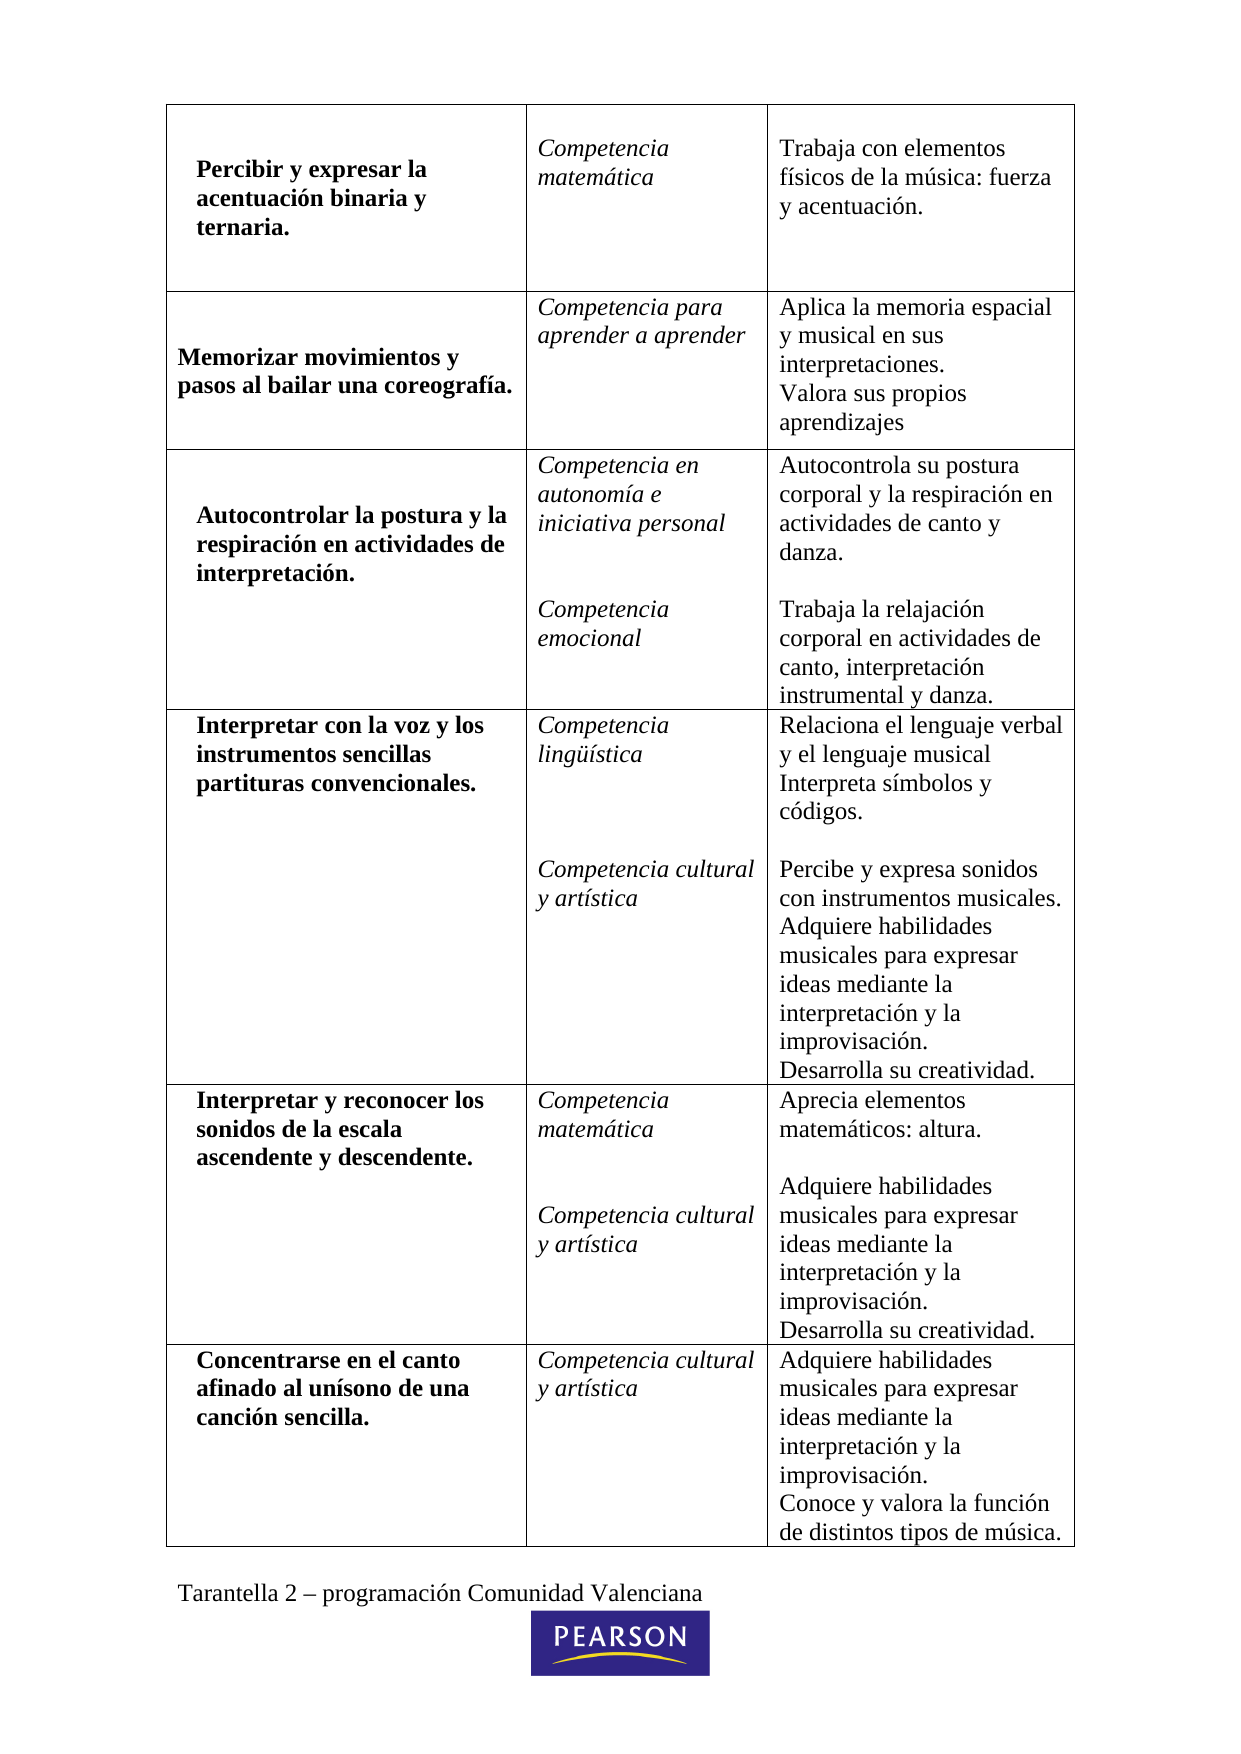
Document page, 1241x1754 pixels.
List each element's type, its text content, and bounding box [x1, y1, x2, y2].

table_cell Autocontrola su postura corporal y la respiración en actividades de canto y danza. Trabaja la relajación corporal en actividades de canto, interpretación instrumental y danza. [768, 450, 1074, 709]
table_cell Autocontrolar la postura y la respiración en actividades de interpretación. [167, 450, 526, 709]
table_cell Competencia matemática Competencia cultural y artística [527, 1085, 767, 1344]
table_cell Aprecia elementos matemáticos: altura. Adquiere habilidades musicales para expresar ideas mediante la interpretación y la improvisación. Desarrolla su creatividad. [768, 1085, 1074, 1344]
table_cell Competencia cultural y artística [527, 1345, 767, 1546]
table_cell Competencia matemática [527, 105, 767, 291]
table_cell Interpretar con la voz y los instrumentos sencillas partituras convencionales. [167, 710, 526, 1084]
table_cell Competencia lingüística Competencia cultural y artística [527, 710, 767, 1084]
table_cell Aplica la memoria espacial y musical en sus interpretaciones. Valora sus propios aprendizajes [768, 292, 1074, 449]
table_cell Interpretar y reconocer los sonidos de la escala ascendente y descendente. [167, 1085, 526, 1344]
table_cell Concentrarse en el canto afinado al unísono de una canción sencilla. [167, 1345, 526, 1546]
table_cell Competencia para aprender a aprender [527, 292, 767, 449]
picture [524, 1606, 716, 1681]
table_cell Competencia en autonomía e iniciativa personal Competencia emocional [527, 450, 767, 709]
table_cell Trabaja con elementos físicos de la música: fuerza y acentuación. [768, 105, 1074, 291]
table_cell Adquiere habilidades musicales para expresar ideas mediante la interpretación y la improvisación. Conoce y valora la función de distintos tipos de música. [768, 1345, 1074, 1546]
table_cell Relaciona el lenguaje verbal y el lenguaje musical Interpreta símbolos y códigos. Percibe y expresa sonidos con instrumentos musicales. Adquiere habilidades musicales para expresar ideas mediante la interpretación y la improvisación. Desarrolla su creatividad. [768, 710, 1074, 1084]
table_cell Percibir y expresar la acentuación binaria y ternaria. [167, 105, 526, 291]
table_cell Memorizar movimientos y pasos al bailar una coreografía. [167, 292, 526, 449]
